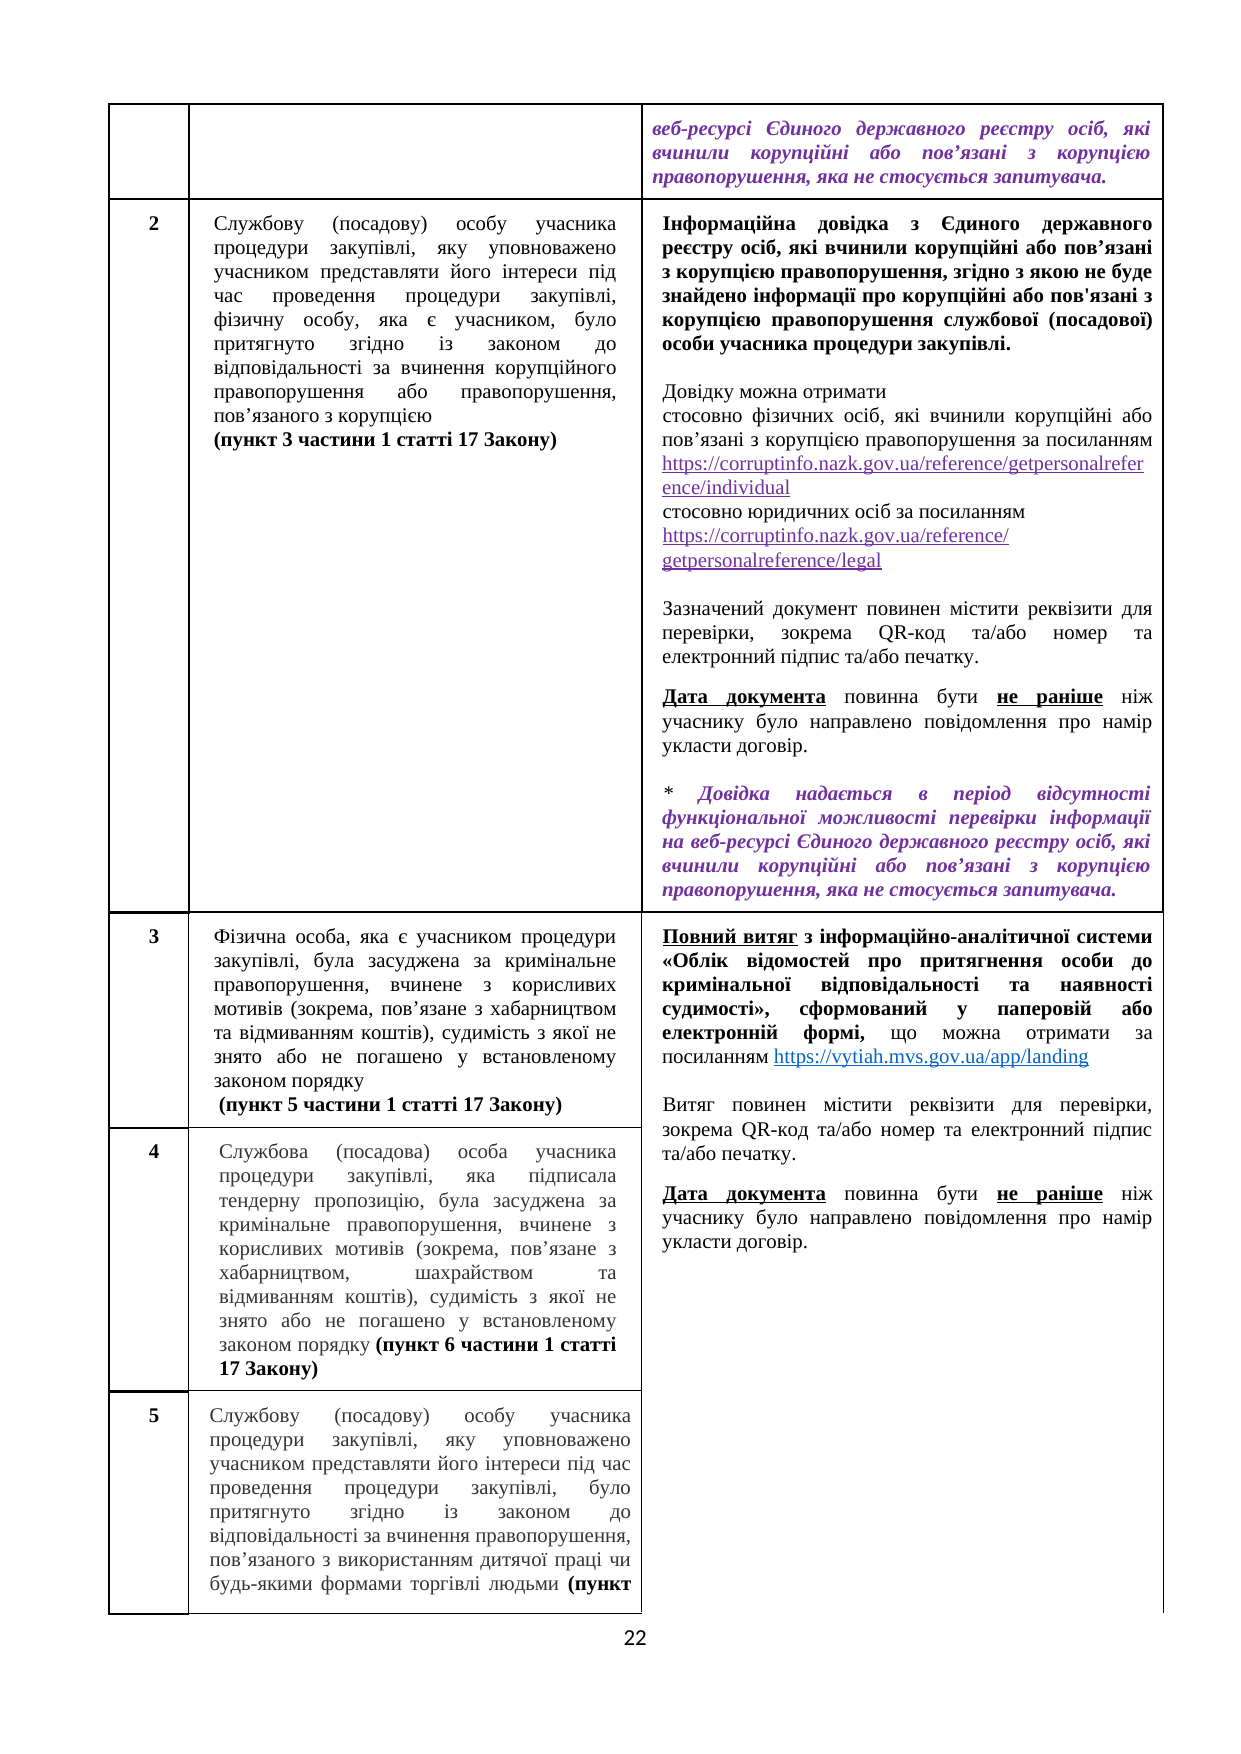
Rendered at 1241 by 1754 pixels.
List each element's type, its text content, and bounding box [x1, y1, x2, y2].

table_cell Інформаційна довідка з Єдиного державного реєстру осіб, які вчинили корупційні або пов’язані з корупцією правопорушення, згідно з якою не буде знайдено інформації про корупційні або пов'язані з корупцією правопорушення службової (посадової) особи учасника процедури закупівлі. Довідку можна отримати стосовно фізичних осіб, які вчинили корупційні або пов’язані з корупцією правопорушення за посиланням https://corruptinfo.nazk.gov.ua/reference/getpersonalreference/individual стосовно юридичних осіб за посиланням https://corruptinfo.nazk.gov.ua/reference/getpersonalreference/legal Зазначений документ повинен містити реквізити для перевірки, зокрема QR-код та/або номер та електронний підпис та/або печатку. Дата документа повинна бути не раніше ніж учаснику було направлено повідомлення про намір укласти договір. * Довідка надається в період відсутності функціональної можливості перевірки інформації на веб-ресурсі Єдиного державного реєстру осіб, які вчинили корупційні або пов’язані з корупцією правопорушення, яка не стосується запитувача. [643, 200, 1162, 911]
table_cell 1 [110, 105, 188, 198]
table_cell 3 [110, 914, 188, 1127]
table_cell Повний витяг з інформаційно-аналітичної системи «Облік відомостей про притягнення особи до кримінальної відповідальності та наявності судимості», сформований у паперовій або електронній формі, що можна отримати за посиланням https://vytiah.mvs.gov.ua/app/landing Витяг повинен містити реквізити для перевірки, зокрема QR-код та/або номер та електронний підпис та/або печатку. Дата документа повинна бути не раніше ніж учаснику було направлено повідомлення про намір укласти договір. [642, 913, 1163, 1613]
table_cell 5 [110, 1393, 188, 1613]
table_cell Фізична особа, яка є учасником процедури закупівлі, була засуджена за кримінальне правопорушення, вчинене з корисливих мотивів (зокрема, пов’язане з хабарництвом та відмиванням коштів), судимість з якої не знято або не погашено у встановленому законом порядку (пункт 5 частини 1 статті 17 Закону) [189, 913, 641, 1127]
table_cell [643, 105, 1162, 198]
table_cell Службову (посадову) особу учасника процедури закупівлі, яку уповноважено учасником представляти його інтереси під час проведення процедури закупівлі, фізичну особу, яка є учасником, було притягнуто згідно із законом до відповідальності за вчинення корупційного правопорушення або правопорушення, пов’язаного з корупцією (пункт 3 частини 1 статті 17 Закону) [190, 200, 641, 911]
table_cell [189, 1391, 642, 1613]
table_cell Службова (посадова) особа учасника процедури закупівлі, яка підписала тендерну пропозицію, була засуджена за кримінальне правопорушення, вчинене з корисливих мотивів (зокрема, пов’язане з хабарництвом, шахрайством та відмиванням коштів), судимість з якої не знято або не погашено у встановленому законом порядку (пункт 6 частини 1 статті 17 Закону) [189, 1128, 641, 1390]
table_cell 4 [110, 1129, 188, 1390]
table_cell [190, 105, 641, 198]
table_cell 2 [110, 200, 188, 911]
